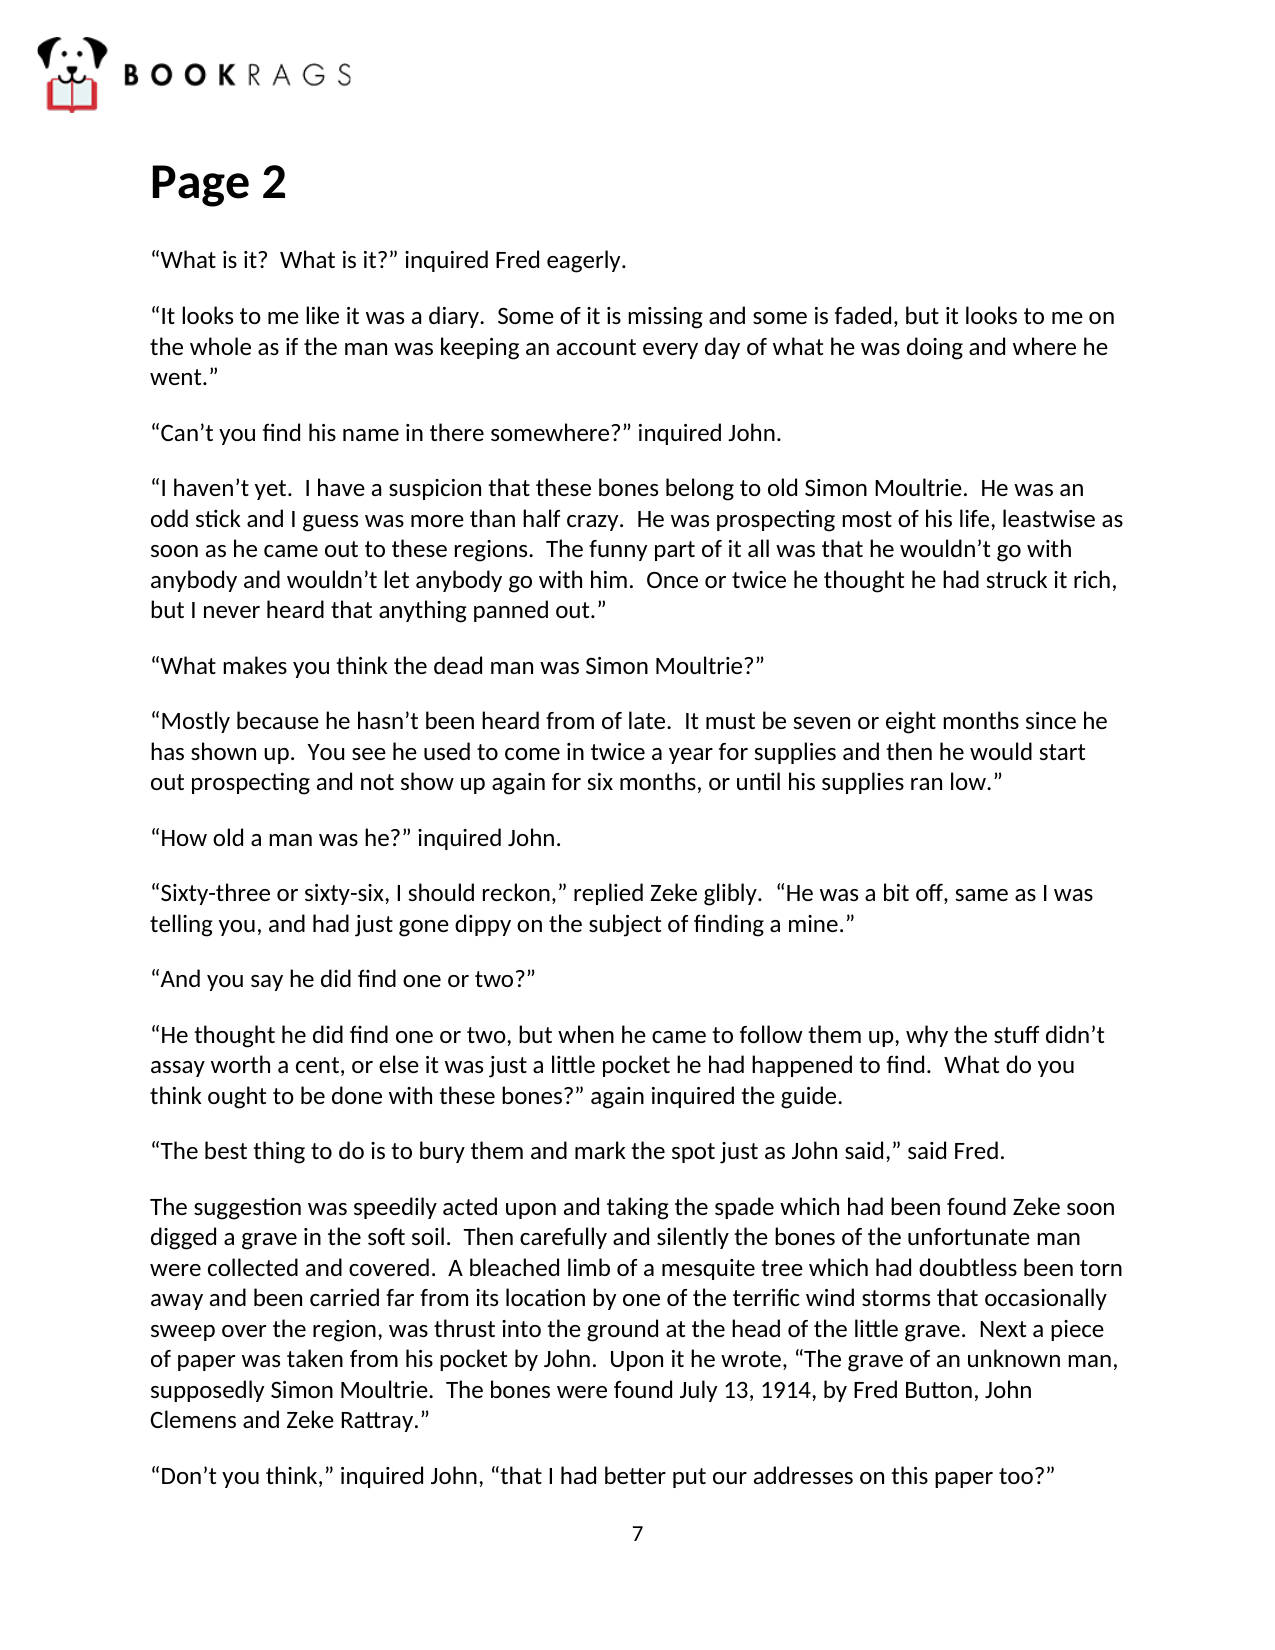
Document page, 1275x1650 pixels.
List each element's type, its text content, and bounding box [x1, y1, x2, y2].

text The suggestion was speedily acted upon and taking the spade which had been found Zeke soon digged a grave in the soft soil. Then carefully and silently the bones of the unfortunate man were collected and covered. A bleached limb of a mesquite tree which had doubtless been torn away and been carried far from its location by one of the terrific wind storms that occasionally sweep over the region, was thrust into the ground at the head of the little grave. Next a piece of paper was taken from his pocket by John. Upon it he wrote, “The grave of an unknown man, supposedly Simon Moultrie. The bones were found July 13, 1914, by Fred Button, John Clemens and Zeke Rattray.” [150, 1191, 1125, 1435]
text “How old a man was he?” inquired John. [150, 822, 1125, 852]
text “It looks to me like it was a diary. Some of it is missing and some is faded, but it looks to me on the whole as if the man was keeping an account every day of what he was doing and where he went.” [150, 300, 1125, 392]
text “He thought he did find one or two, but when he came to follow them up, why the stuff didn’t assay worth a cent, or else it was just a little pocket he had happened to find. What do you think ought to be done with these bones?” again inquired the guide. [150, 1019, 1125, 1111]
text “What is it? What is it?” inquired Fred eagerly. [150, 244, 1125, 275]
text “Can’t you find his name in there somewhere?” inquired John. [150, 417, 1125, 447]
text Page 2 [150, 150, 1125, 211]
text “And you say he did find one or two?” [150, 963, 1125, 994]
text “Mostly because he hasn’t been heard from of late. It must be seven or eight months since he has shown up. You see he used to come in twice a year for supplies and then he would start out prospecting and not show up again for six months, or until his supplies ran low.” [150, 705, 1125, 797]
text “What makes you think the dead man was Simon Moultrie?” [150, 650, 1125, 680]
text “Sixty-three or sixty-six, I should reckon,” replied Zeke glibly. “He was a bit off, same as I was telling you, and had just gone dippy on the subject of finding a mine.” [150, 877, 1125, 938]
picture [37, 37, 351, 113]
text “I haven’t yet. I have a suspicion that these bones belong to old Simon Moultrie. He was an odd stick and I guess was more than half crazy. He was prospecting most of his life, leastwise as soon as he came out to these regions. The funny part of it all was that he wouldn’t go with anybody and wouldn’t let anybody go with him. Once or twice he thought he had struck it rich, but I never heard that anything panned out.” [150, 472, 1125, 625]
text “The best thing to do is to bury them and mark the spot just as John said,” said Fred. [150, 1136, 1125, 1166]
text “Don’t you think,” inquired John, “that I had better put our addresses on this paper too?” [150, 1460, 1125, 1491]
